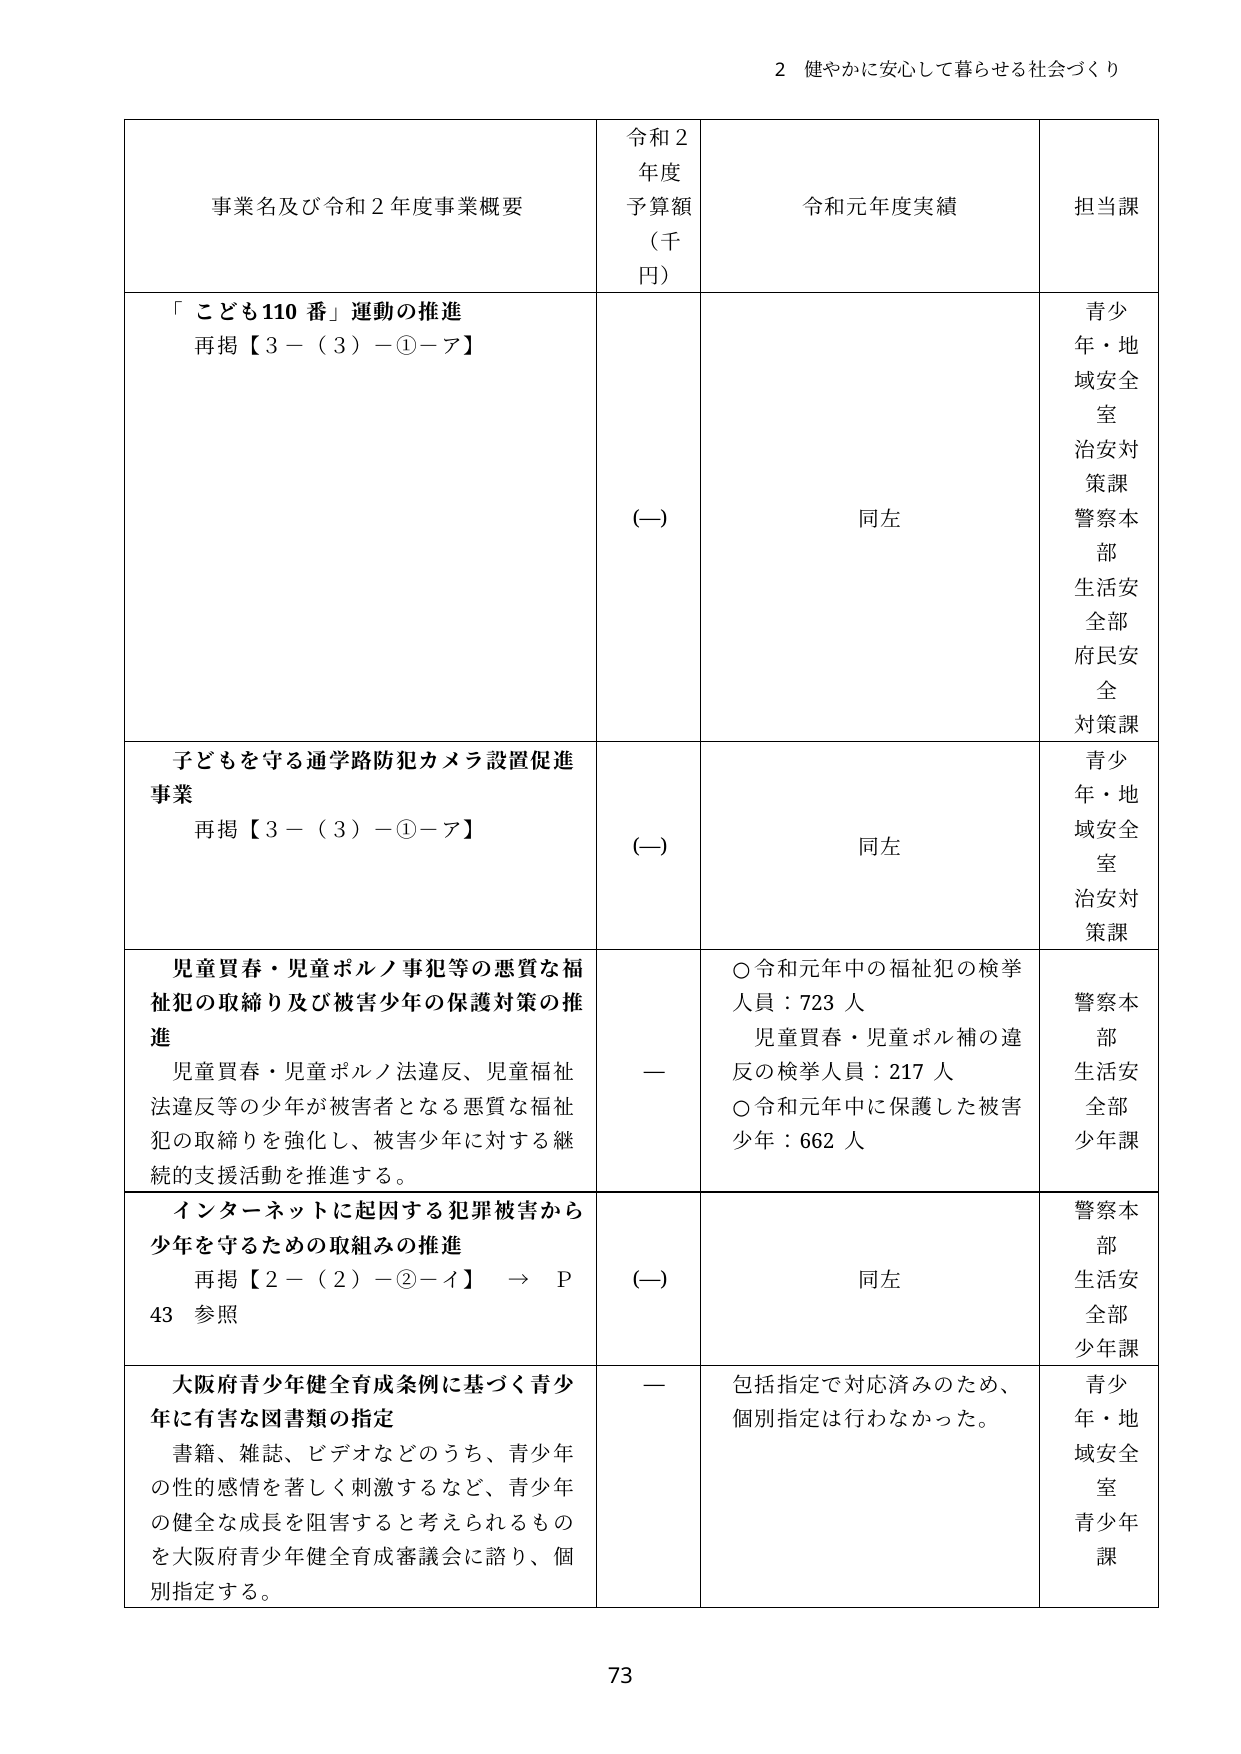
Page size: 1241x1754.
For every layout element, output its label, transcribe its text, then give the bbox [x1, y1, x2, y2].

table_cell 青少年・地域安全室 青少年課 [1040, 1366, 1158, 1607]
table_cell 警察本部 生活安全部 少年課 [1040, 1193, 1158, 1365]
table_header 担当課 [1040, 120, 1158, 292]
table_cell 子どもを守る通学路防犯カメラ設置促進事業 再掲【３－（３）－①－ア】 [125, 742, 596, 949]
table_cell 同左 [701, 742, 1039, 949]
table_cell 同左 [701, 293, 1039, 741]
table_cell ― [597, 950, 700, 1191]
table_cell インターネットに起因する犯罪被害から少年を守るための取組みの推進 再掲【２－（２）－②－イ】 → Ｐ43参照 [125, 1193, 596, 1365]
table_cell 同左 [701, 1193, 1039, 1365]
table_header 令和元年度実績 [701, 120, 1039, 292]
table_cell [125, 1366, 596, 1607]
table_header 事業名及び令和２年度事業概要 [125, 120, 596, 292]
table_cell ○令和元年中の福祉犯の検挙人員：723人 児童買春・児童ポル補の違反の検挙人員：217人 ○令和元年中に保護した被害少年：662人 [701, 950, 1039, 1191]
table_cell (―) [597, 742, 700, 949]
table_cell 青少年・地域安全室 治安対策課 警察本部 生活安全部 府民安全 対策課 [1040, 293, 1158, 741]
table_cell (―) [597, 1193, 700, 1365]
table_cell 警察本部 生活安全部 少年課 [1040, 950, 1158, 1191]
table_header 令和２年度 予算額 （千円） [597, 120, 700, 292]
table_cell 包括指定で対応済みのため、個別指定は行わなかった。 [701, 1366, 1039, 1607]
table_cell ― [597, 1366, 700, 1607]
table_cell 青少年・地域安全室 治安対策課 [1040, 742, 1158, 949]
table_cell 児童買春・児童ポルノ事犯等の悪質な福祉犯の取締り及び被害少年の保護対策の推進 児童買春・児童ポルノ法違反、児童福祉法違反等の少年が被害者となる悪質な福祉犯の取締りを強化し、被害少年に対する継続的支援活動を推進する。 [125, 950, 596, 1191]
table_cell ｢こども110番｣運動の推進 再掲【３－（３）－①－ア】 [125, 293, 596, 741]
table_cell (―) [597, 293, 700, 741]
